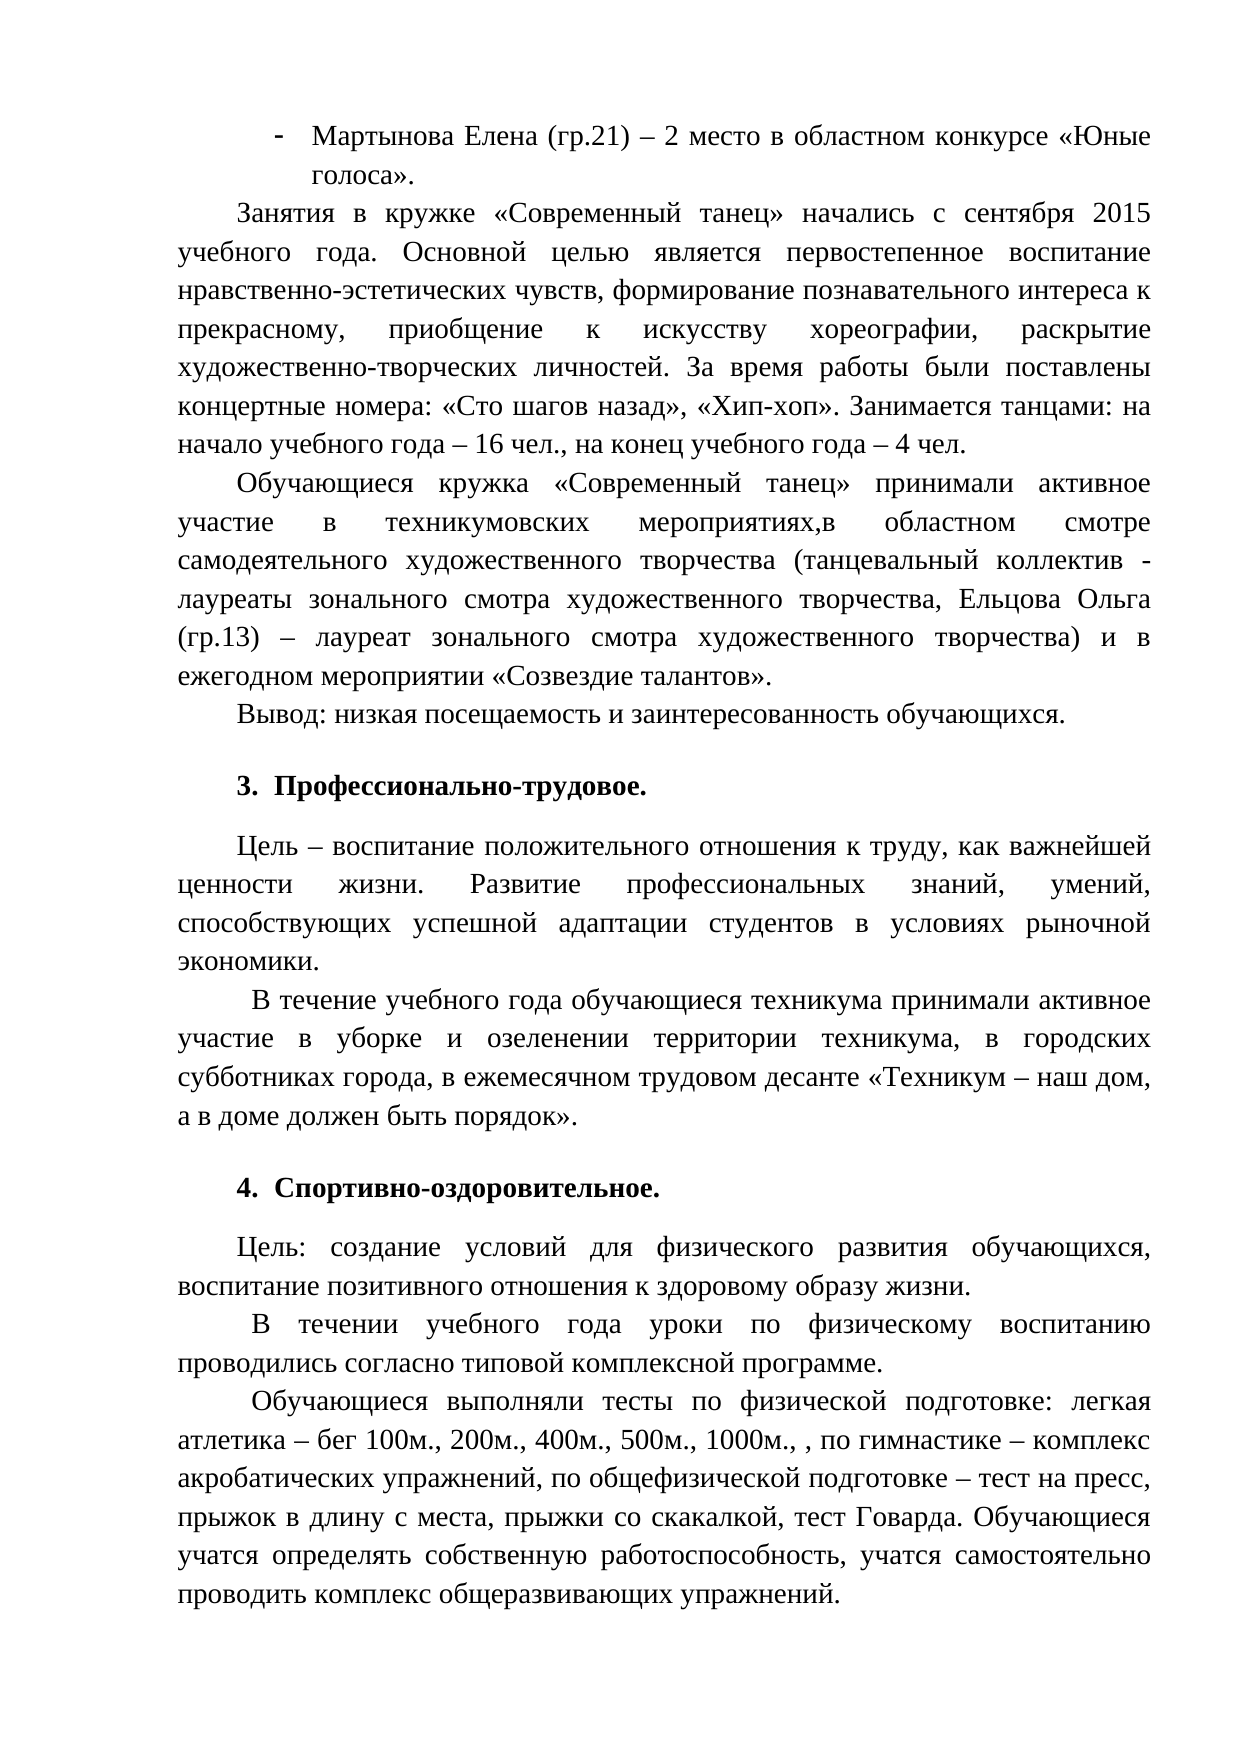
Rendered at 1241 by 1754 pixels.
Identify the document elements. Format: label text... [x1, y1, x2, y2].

text Вывод: низкая посещаемость и заинтересованность обучающихся. [177, 696, 1152, 730]
text В течении учебного года уроки по физическому воспитанию проводились согласно типовой комплексной программе. [177, 1306, 1152, 1378]
list Спортивно-оздоровительное. [236, 1170, 1152, 1203]
text Обучающиеся кружка «Современный танец» принимали активное участие в техникумовских мероприятиях,в областном смотре самодеятельного художественного творчества (танцевальный коллектив - лауреаты зонального смотра художественного творчества, Ельцова Ольга (гр.13) – лауреат зонального смотра художественного творчества) и в ежегодном мероприятии «Созвездие талантов». [177, 465, 1152, 691]
text Цель – воспитание положительного отношения к труду, как важнейшей ценности жизни. Развитие профессиональных знаний, умений, способствующих успешной адаптации студентов в условиях рыночной экономики. [177, 828, 1152, 977]
text Цель: создание условий для физического развития обучающихся, воспитание позитивного отношения к здоровому образу жизни. [177, 1229, 1152, 1301]
text В течение учебного года обучающиеся техникума принимали активное участие в уборке и озеленении территории техникума, в городских субботниках города, в ежемесячном трудовом десанте «Техникум – наш дом, а в доме должен быть порядок». [177, 982, 1152, 1131]
text Занятия в кружке «Современный танец» начались с сентября 2015 учебного года. Основной целью является первостепенное воспитание нравственно-эстетических чувств, формирование познавательного интереса к прекрасному, приобщение к искусству хореографии, раскрытие художественно-творческих личностей. За время работы были поставлены концертные номера: «Сто шагов назад», «Хип-хоп». Занимается танцами: на начало учебного года – 16 чел., на конец учебного года – 4 чел. [177, 195, 1152, 460]
text Обучающиеся выполняли тесты по физической подготовке: легкая атлетика – бег 100м., 200м., 400м., 500м., 1000м., , по гимнастике – комплекс акробатических упражнений, по общефизической подготовке – тест на пресс, прыжок в длину с места, прыжки со скакалкой, тест Говарда. Обучающиеся учатся определять собственную работоспособность, учатся самостоятельно проводить комплекс общеразвивающих упражнений. [177, 1383, 1152, 1609]
list Профессионально-трудовое. [236, 768, 1152, 802]
list Мартынова Елена (гр.21) – 2 место в областном конкурсе «Юные голоса». [274, 118, 1152, 190]
